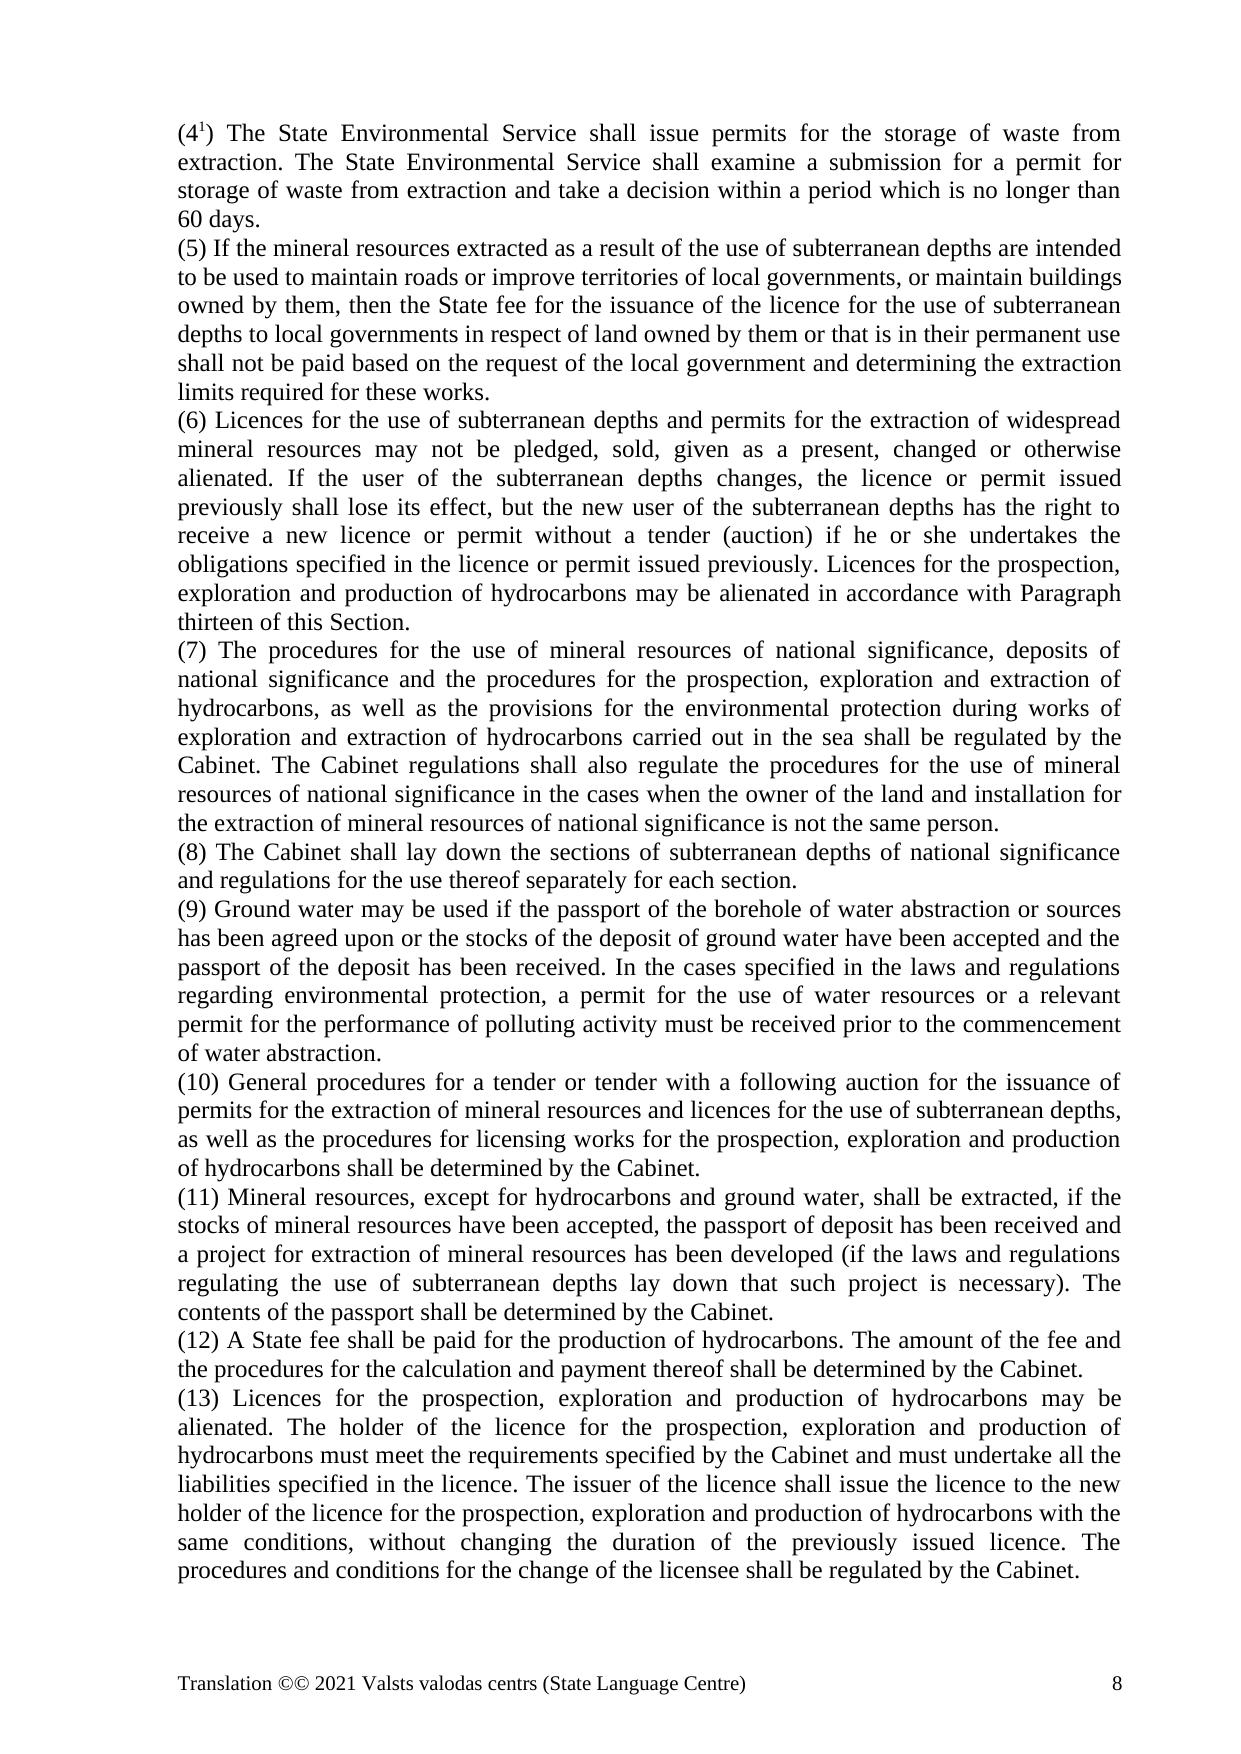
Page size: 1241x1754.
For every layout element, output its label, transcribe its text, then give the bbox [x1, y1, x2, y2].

text (7) The procedures for the use of mineral resources of national significance, deposits of national significance and the procedures for the prospection, exploration and extraction of hydrocarbons, as well as the provisions for the environmental protection during works of exploration and extraction of hydrocarbons carried out in the sea shall be regulated by the Cabinet. The Cabinet regulations shall also regulate the procedures for the use of mineral resources of national significance in the cases when the owner of the land and installation for the extraction of mineral resources of national significance is not the same person. [177, 636, 1122, 837]
text (6) Licences for the use of subterranean depths and permits for the extraction of widespread mineral resources may not be pledged, sold, given as a present, changed or otherwise alienated. If the user of the subterranean depths changes, the licence or permit issued previously shall lose its effect, but the new user of the subterranean depths has the right to receive a new licence or permit without a tender (auction) if he or she undertakes the obligations specified in the licence or permit issued previously. Licences for the prospection, exploration and production of hydrocarbons may be alienated in accordance with Paragraph thirteen of this Section. [177, 406, 1122, 636]
text (41) The State Environmental Service shall issue permits for the storage of waste from extraction. The State Environmental Service shall examine a submission for a permit for storage of waste from extraction and take a decision within a period which is no longer than 60 days. [177, 118, 1122, 233]
text (11) Mineral resources, except for hydrocarbons and ground water, shall be extracted, if the stocks of mineral resources have been accepted, the passport of deposit has been received and a project for extraction of mineral resources has been developed (if the laws and regulations regulating the use of subterranean depths lay down that such project is necessary). The contents of the passport shall be determined by the Cabinet. [177, 1182, 1122, 1326]
text (13) Licences for the prospection, exploration and production of hydrocarbons may be alienated. The holder of the licence for the prospection, exploration and production of hydrocarbons must meet the requirements specified by the Cabinet and must undertake all the liabilities specified in the licence. The issuer of the licence shall issue the licence to the new holder of the licence for the prospection, exploration and production of hydrocarbons with the same conditions, without changing the duration of the previously issued licence. The procedures and conditions for the change of the licensee shall be regulated by the Cabinet. [177, 1383, 1122, 1584]
text (8) The Cabinet shall lay down the sections of subterranean depths of national significance and regulations for the use thereof separately for each section. [177, 837, 1122, 894]
text (5) If the mineral resources extracted as a result of the use of subterranean depths are intended to be used to maintain roads or improve territories of local governments, or maintain buildings owned by them, then the State fee for the issuance of the licence for the use of subterranean depths to local governments in respect of land owned by them or that is in their permanent use shall not be paid based on the request of the local government and determining the extraction limits required for these works. [177, 233, 1122, 406]
text (9) Ground water may be used if the passport of the borehole of water abstraction or sources has been agreed upon or the stocks of the deposit of ground water have been accepted and the passport of the deposit has been received. In the cases specified in the laws and regulations regarding environmental protection, a permit for the use of water resources or a relevant permit for the performance of polluting activity must be received prior to the commencement of water abstraction. [177, 894, 1122, 1067]
text (12) A State fee shall be paid for the production of hydrocarbons. The amount of the fee and the procedures for the calculation and payment thereof shall be determined by the Cabinet. [177, 1326, 1122, 1383]
text (10) General procedures for a tender or tender with a following auction for the issuance of permits for the extraction of mineral resources and licences for the use of subterranean depths, as well as the procedures for licensing works for the prospection, exploration and production of hydrocarbons shall be determined by the Cabinet. [177, 1067, 1122, 1182]
